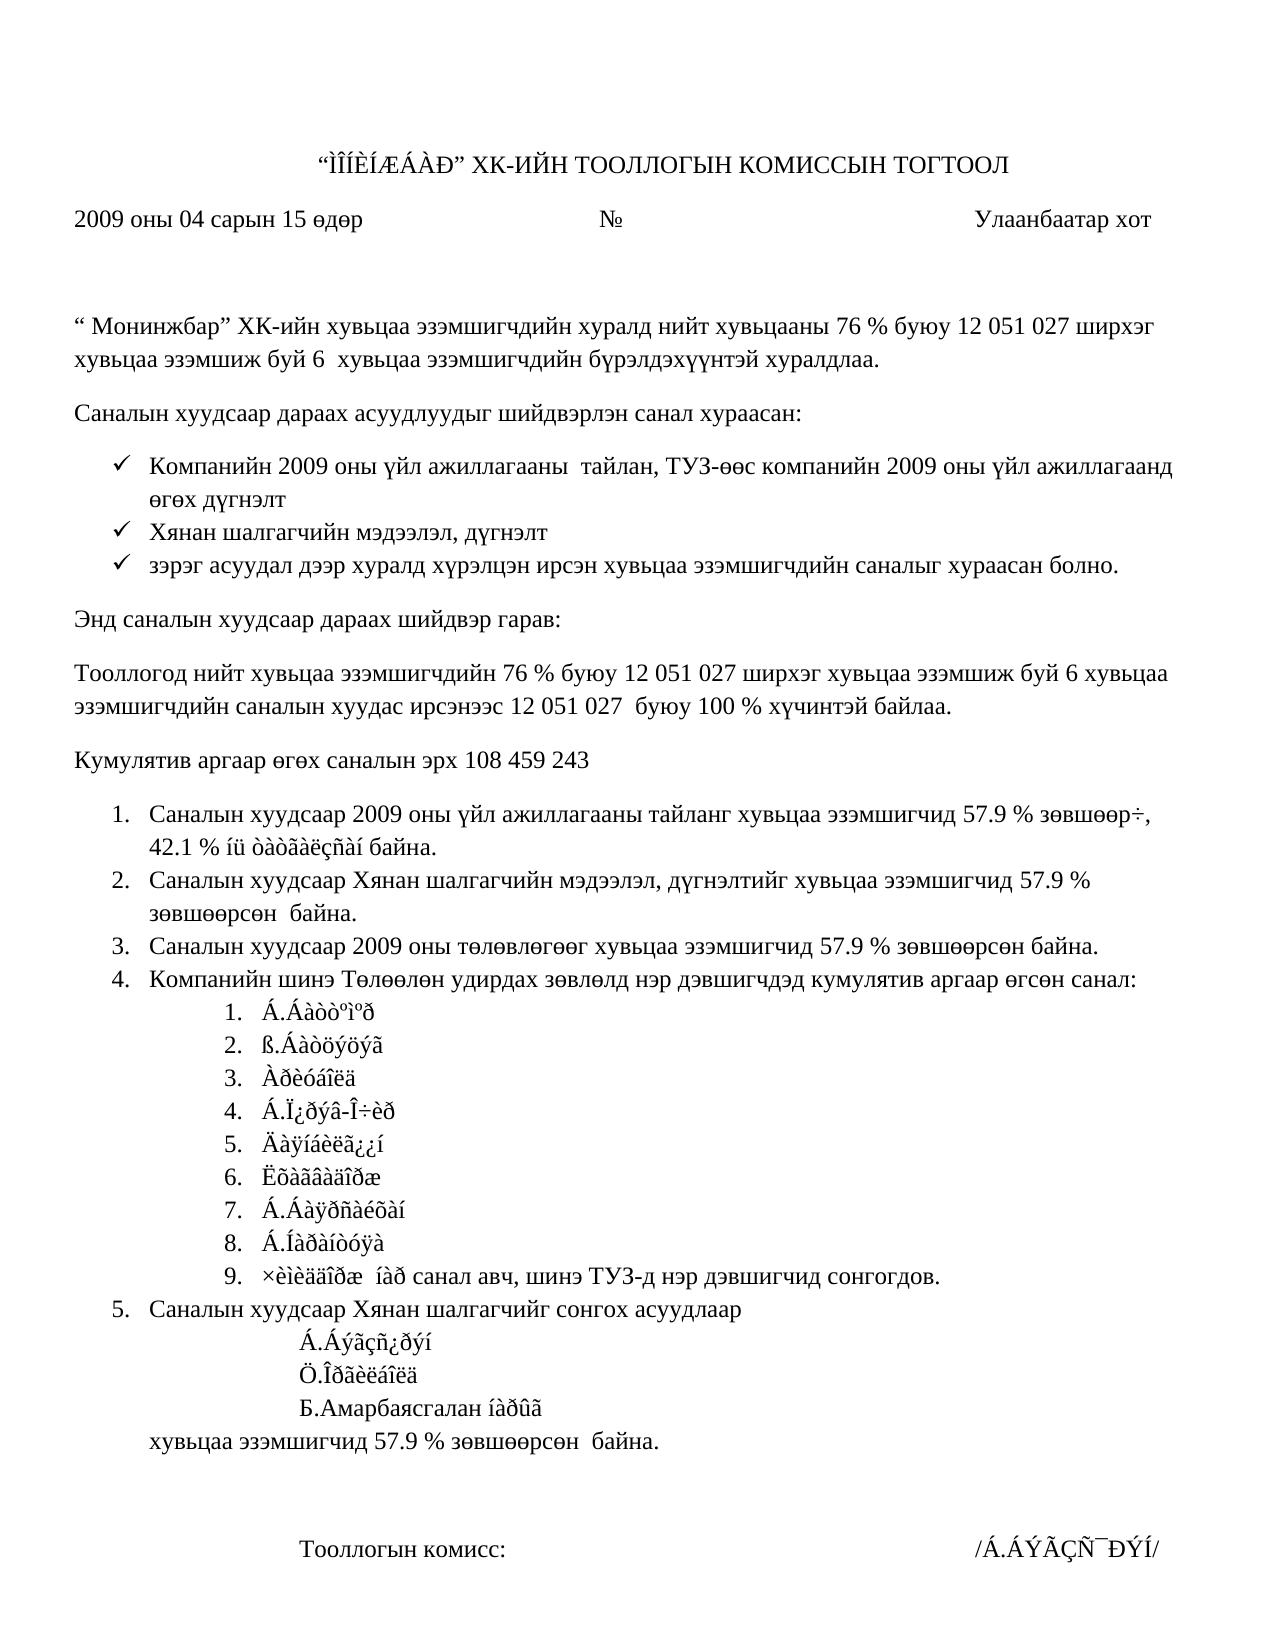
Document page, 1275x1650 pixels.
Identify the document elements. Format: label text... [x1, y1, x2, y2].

list Á.Áýãçñ¿ðýí [299, 1327, 1196, 1356]
list Саналын хуудсаар Хянан шалгагчийг сонгох асуудлаар [111, 1294, 1196, 1323]
text Тооллогын комисс: /Á.ÁÝÃÇÑ¯ÐÝÍ/ [224, 1534, 1196, 1563]
list Саналын хуудсаар 2009 оны үйл ажиллагааны тайланг хувьцаа эзэмшигчид 57.9 % зөвшөөр÷, 42.1 % íü òàòãàëçñàí байна. [111, 799, 1196, 861]
list Ö.Îðãèëáîëä [299, 1360, 1196, 1389]
list Àðèóáîëä [224, 1063, 1196, 1092]
list ß.Áàòöýöýã [224, 1030, 1196, 1059]
text “ÌÎÍÈÍÆÁÀÐ” ХК-ИЙН ТООЛЛОГЫН КОМИССЫН ТОГТООЛ [74, 150, 1196, 179]
list хувьцаа эзэмшигчид 57.9 % зөвшөөрсөн байна. [149, 1426, 1196, 1455]
text “ Монинжбар” ХК-ийн хувьцаа эзэмшигчдийн хуралд нийт хувьцааны 76 % буюу 12 051 027 ширхэг хувьцаа эзэмшиж буй 6 хувьцаа эзэмшигчдийн бүрэлдэхүүнтэй хуралдлаа. [74, 311, 1196, 372]
text Энд саналын хуудсаар дараах шийдвэр гарав: [74, 604, 1196, 633]
list Ëõàãâàäîðæ [224, 1162, 1196, 1191]
list Хянан шалгагчийн мэдээлэл, дүгнэлт [111, 517, 1196, 546]
list Á.Íàðàíòóÿà [224, 1228, 1196, 1257]
text 2009 оны 04 сарын 15 өдөр № Улаанбаатар хот [74, 204, 1196, 233]
list Б.Амарбаясгалан íàðûã [299, 1393, 1196, 1422]
list Компанийн шинэ Төлөөлөн удирдах зөвлөлд нэр дэвшигчдэд кумулятив аргаар өгсөн санал: [111, 964, 1196, 993]
text Кумулятив аргаар өгөх саналын эрх 108 459 243 [74, 745, 1196, 774]
list Äàÿíáèëã¿¿í [224, 1129, 1196, 1158]
list ×èìèääîðæ íàð санал авч, шинэ ТУЗ-д нэр дэвшигчид сонгогдов. [224, 1261, 1196, 1290]
list Á.Áàÿðñàéõàí [224, 1195, 1196, 1224]
list Á.Ï¿ðýâ-Î÷èð [224, 1096, 1196, 1125]
text Саналын хуудсаар дараах асуудлуудыг шийдвэрлэн санал хураасан: [74, 398, 1196, 426]
list Компанийн 2009 оны үйл ажиллагааны тайлан, ТУЗ-өөс компанийн 2009 оны үйл ажиллагаанд өгөх дүгнэлт [111, 451, 1196, 513]
list Á.Áàòòºìºð [224, 997, 1196, 1026]
list зэрэг асуудал дээр хуралд хүрэлцэн ирсэн хувьцаа эзэмшигчдийн саналыг хураасан болно. [111, 551, 1196, 579]
list Саналын хуудсаар Хянан шалгагчийн мэдээлэл, дүгнэлтийг хувьцаа эзэмшигчид 57.9 % зөвшөөрсөн байна. [111, 865, 1196, 927]
list Саналын хуудсаар 2009 оны төлөвлөгөөг хувьцаа эзэмшигчид 57.9 % зөвшөөрсөн байна. [111, 931, 1196, 960]
text Тооллогод нийт хувьцаа эзэмшигчдийн 76 % буюу 12 051 027 ширхэг хувьцаа эзэмшиж буй 6 хувьцаа эзэмшигчдийн саналын хуудас ирсэнээс 12 051 027 буюу 100 % хүчинтэй байлаа. [74, 658, 1196, 720]
